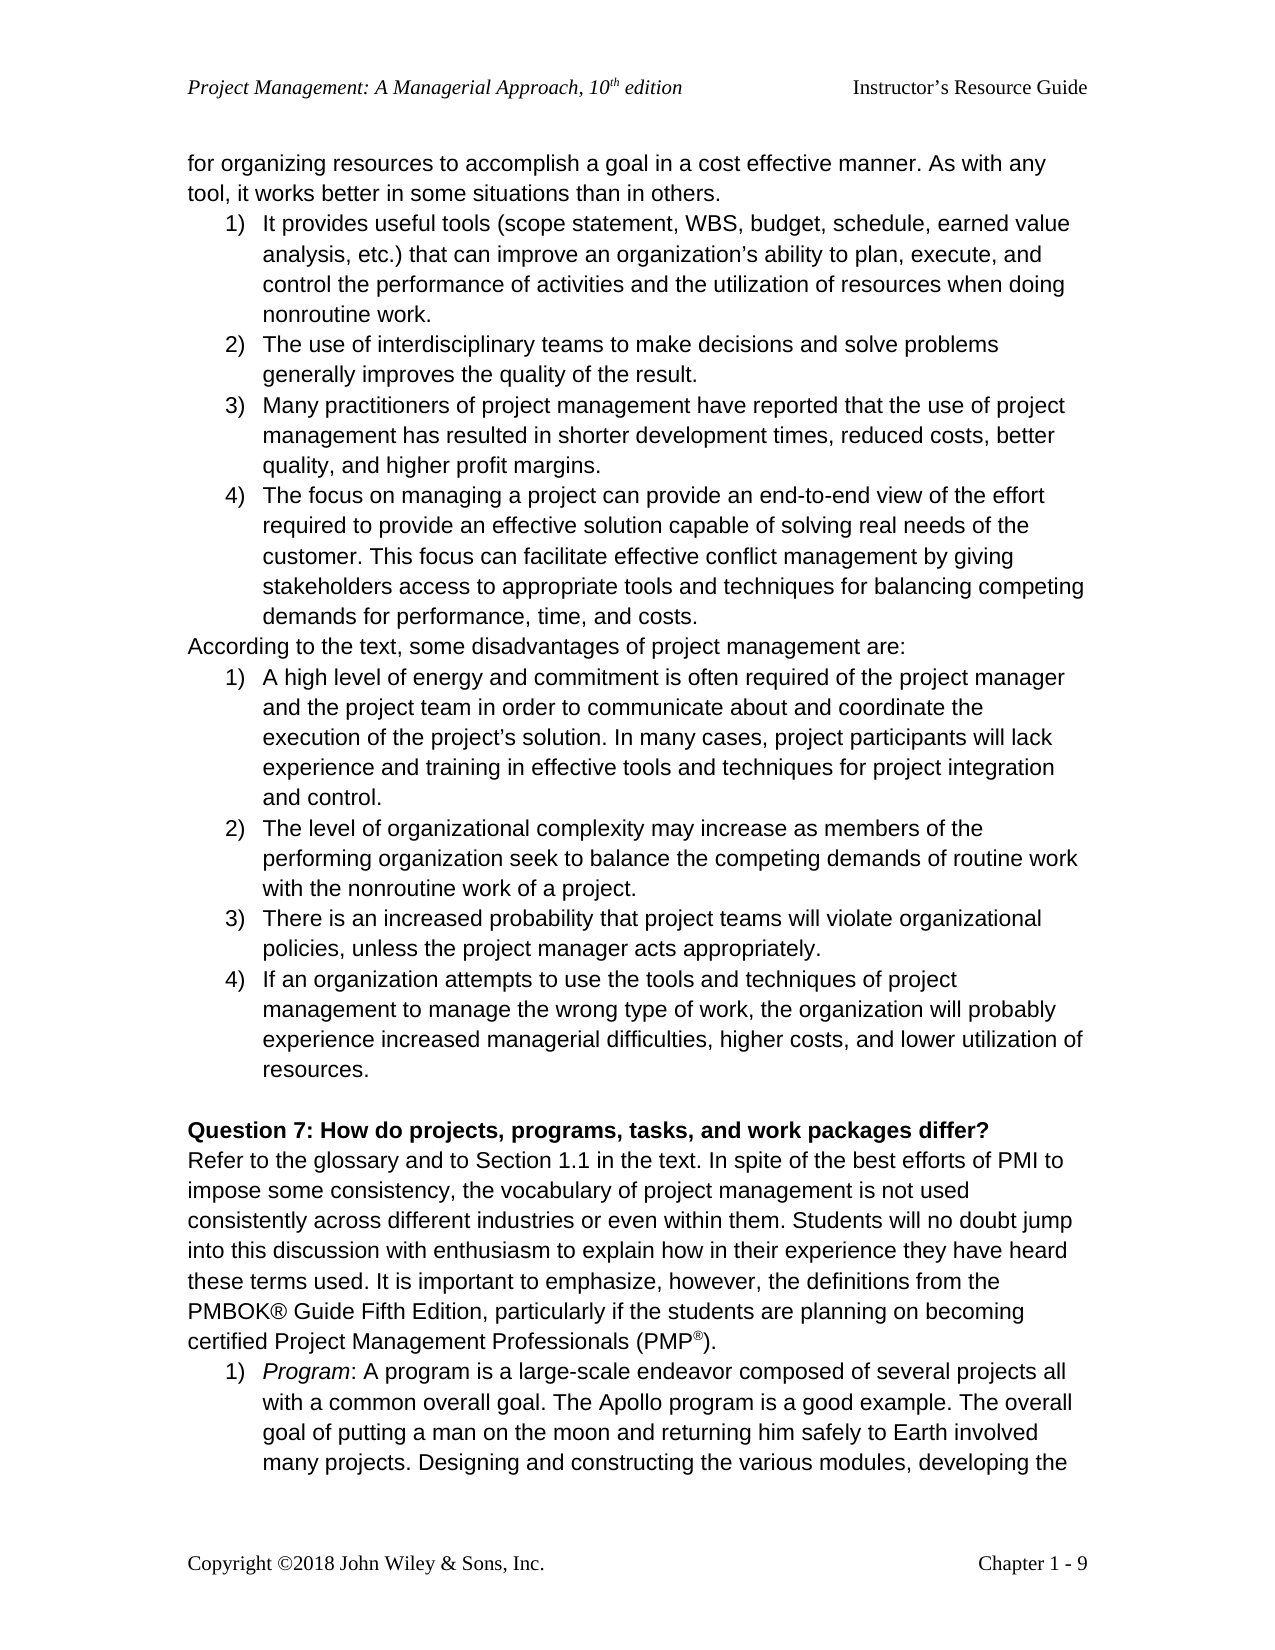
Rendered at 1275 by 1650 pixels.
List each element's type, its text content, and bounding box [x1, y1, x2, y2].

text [187, 150, 1087, 207]
list Many practitioners of project management have reported that the use of project management has resulted in shorter development times, reduced costs, better quality, and higher profit margins. [225, 392, 1087, 478]
list A high level of energy and commitment is often required of the project manager and the project team in order to communicate about and coordinate the execution of the project’s solution. In many cases, project participants will lack experience and training in effective tools and techniques for project integration and control. [225, 663, 1087, 811]
list If an organization attempts to use the tools and techniques of project management to manage the wrong type of work, the organization will probably experience increased managerial difficulties, higher costs, and lower utilization of resources. [225, 966, 1087, 1083]
list The level of organizational complexity may increase as members of the performing organization seek to balance the competing demands of routine work with the nonroutine work of a project. [225, 814, 1087, 901]
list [225, 1358, 1087, 1475]
text Question 7: How do projects, programs, tasks, and work packages differ? [187, 1117, 1087, 1143]
text Refer to the glossary and to Section 1.1 in the text. In spite of the best efforts of PMI to impose some consistency, the vocabulary of project management is not used consistently across different industries or even within them. Students will no doubt jump into this discussion with enthusiasm to explain how in their experience they have heard these terms used. It is important to emphasize, however, the definitions from the PMBOK® Guide Fifth Edition, particularly if the students are planning on becoming certified Project Management Professionals (PMP®). [187, 1147, 1087, 1354]
list There is an increased probability that project teams will violate organizational policies, unless the project manager acts appropriately. [225, 905, 1087, 962]
list The use of interdisciplinary teams to make decisions and solve problems generally improves the quality of the result. [225, 331, 1087, 388]
list It provides useful tools (scope statement, WBS, budget, schedule, earned value analysis, etc.) that can improve an organization’s ability to plan, execute, and control the performance of activities and the utilization of resources when doing nonroutine work. [225, 210, 1087, 327]
text According to the text, some disadvantages of project management are: [187, 633, 1087, 660]
list The focus on managing a project can provide an end-to-end view of the effort required to provide an effective solution capable of solving real needs of the customer. This focus can facilitate effective conflict management by giving stakeholders access to appropriate tools and techniques for balancing competing demands for performance, time, and costs. [225, 482, 1087, 629]
